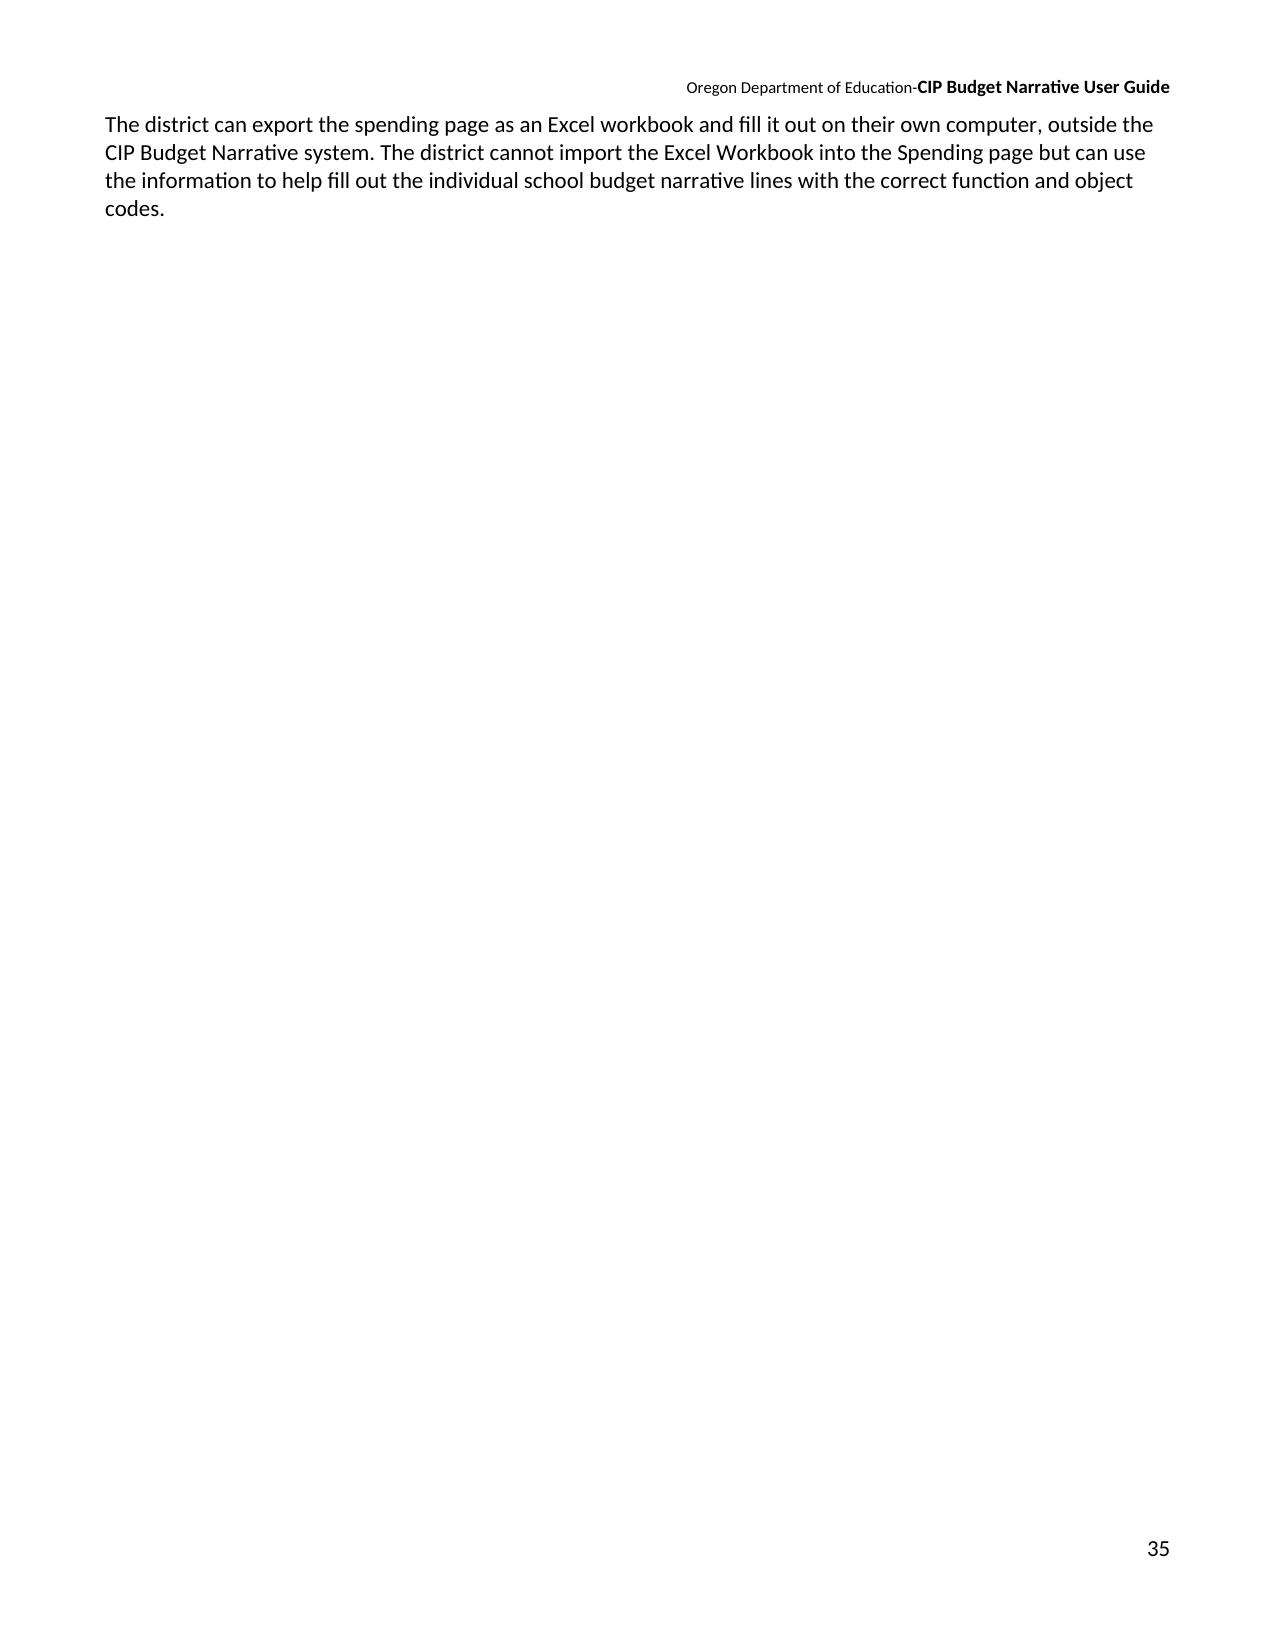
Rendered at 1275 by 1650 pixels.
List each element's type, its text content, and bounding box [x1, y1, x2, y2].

text The district can export the spending page as an Excel workbook and fill it out on their own computer, outside the CIP Budget Narrative system. The district cannot import the Excel Workbook into the Spending page but can use the information to help fill out the individual school budget narrative lines with the correct function and object codes. [105, 110, 1170, 222]
